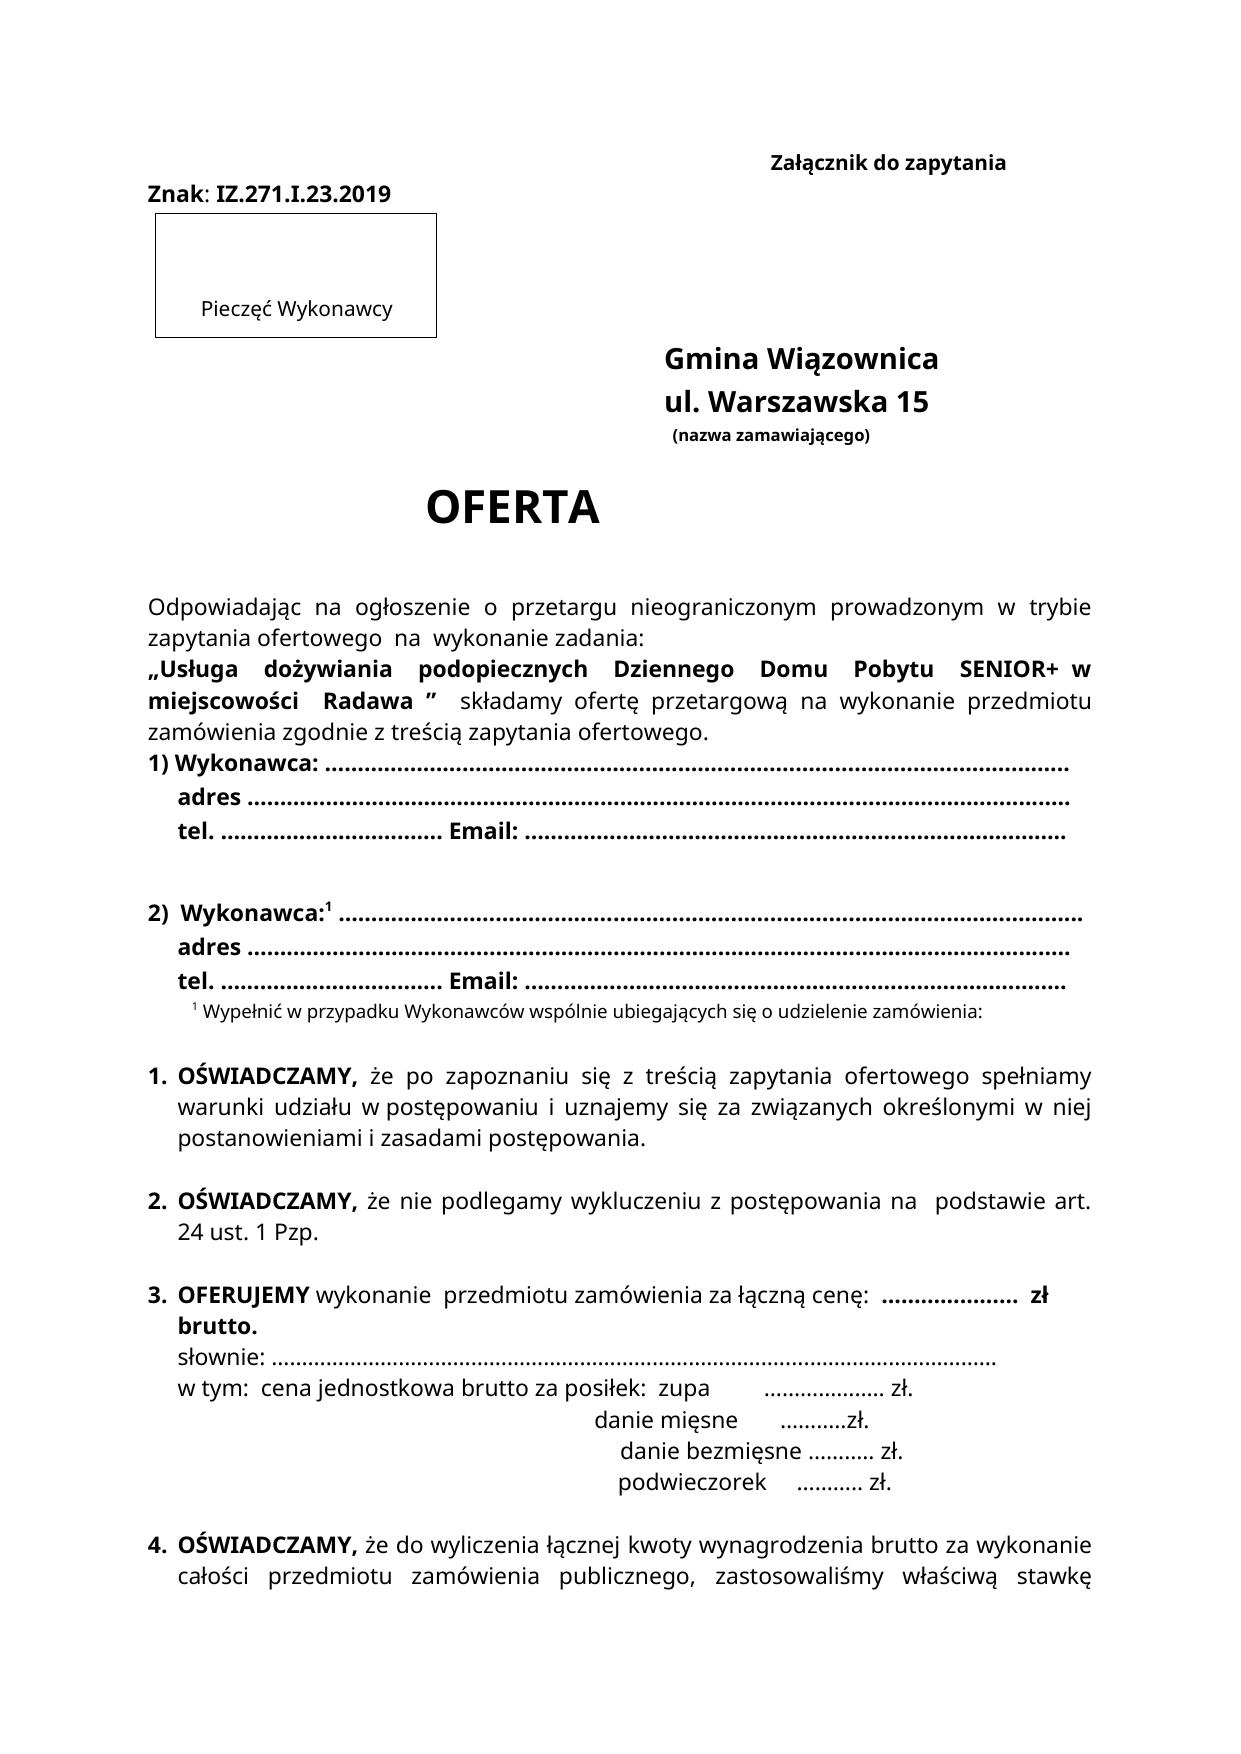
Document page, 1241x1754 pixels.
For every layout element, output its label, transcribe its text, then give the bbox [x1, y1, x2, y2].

text adres ………………………………………………………………………………………………………......... [148, 781, 1093, 812]
text w tym: cena jednostkowa brutto za posiłek: zupa ……………….. zł. [148, 1372, 1048, 1403]
text adres ………………………………………………………………………………………………………......... [148, 931, 1093, 962]
text 2) Wykonawca:1 …………………………………………………………………………………………………... [148, 897, 1093, 928]
text Odpowiadając na ogłoszenie o przetargu nieograniczonym prowadzonym w trybie zapytania ofertowego na wykonanie zadania: [148, 591, 1093, 653]
text tel. ……………………………. Email: ……………………………………………………………………….. [148, 965, 1093, 996]
table_header Pieczęć Wykonawcy [156, 214, 436, 337]
text 1) Wykonawca: …………………………………………………………………………………………………... [148, 747, 1093, 778]
list Oświadczamy, że po zapoznaniu się z treścią zapytania ofertowego spełniamy warunki udziału w postępowaniu i uznajemy się za związanych określonymi w niej postanowieniami i zasadami postępowania. [148, 1060, 1093, 1153]
text ul. Warszawska 15 [148, 381, 1093, 421]
text (nazwa zamawiającego) [148, 424, 1093, 447]
text słownie: …………………………………………………………………………......………………………… [148, 1341, 1093, 1372]
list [148, 1528, 1093, 1591]
text „Usługa dożywiania podopiecznych Dziennego Domu Pobytu SENIOR+ w miejscowości Radawa ” składamy ofertę przetargową na wykonanie przedmiotu zamówienia zgodnie z treścią zapytania ofertowego. [148, 653, 1093, 747]
text 1 Wypełnić w przypadku Wykonawców wspólnie ubiegających się o udzielenie zamówienia: [148, 998, 1093, 1024]
text podwieczorek ……….. zł. [148, 1466, 1048, 1497]
text Załącznik do zapytania [148, 148, 1093, 176]
text tel. ……………………………. Email: ……………………………………………………………………….. [148, 814, 1093, 846]
text danie mięsne ………..zł. [148, 1403, 1048, 1435]
text danie bezmięsne ……….. zł. [148, 1435, 1048, 1466]
text Znak: IZ.271.I.23.2019 [148, 178, 1093, 209]
text OFERTA [148, 474, 1093, 537]
list Oświadczamy, że nie podlegamy wykluczeniu z postępowania na podstawie art. 24 ust. 1 Pzp. [148, 1185, 1093, 1247]
text Gmina Wiązownica [148, 338, 1093, 378]
list OFERUJEMY wykonanie przedmiotu zamówienia za łączną cenę: ………………… zł brutto. [148, 1278, 1093, 1341]
